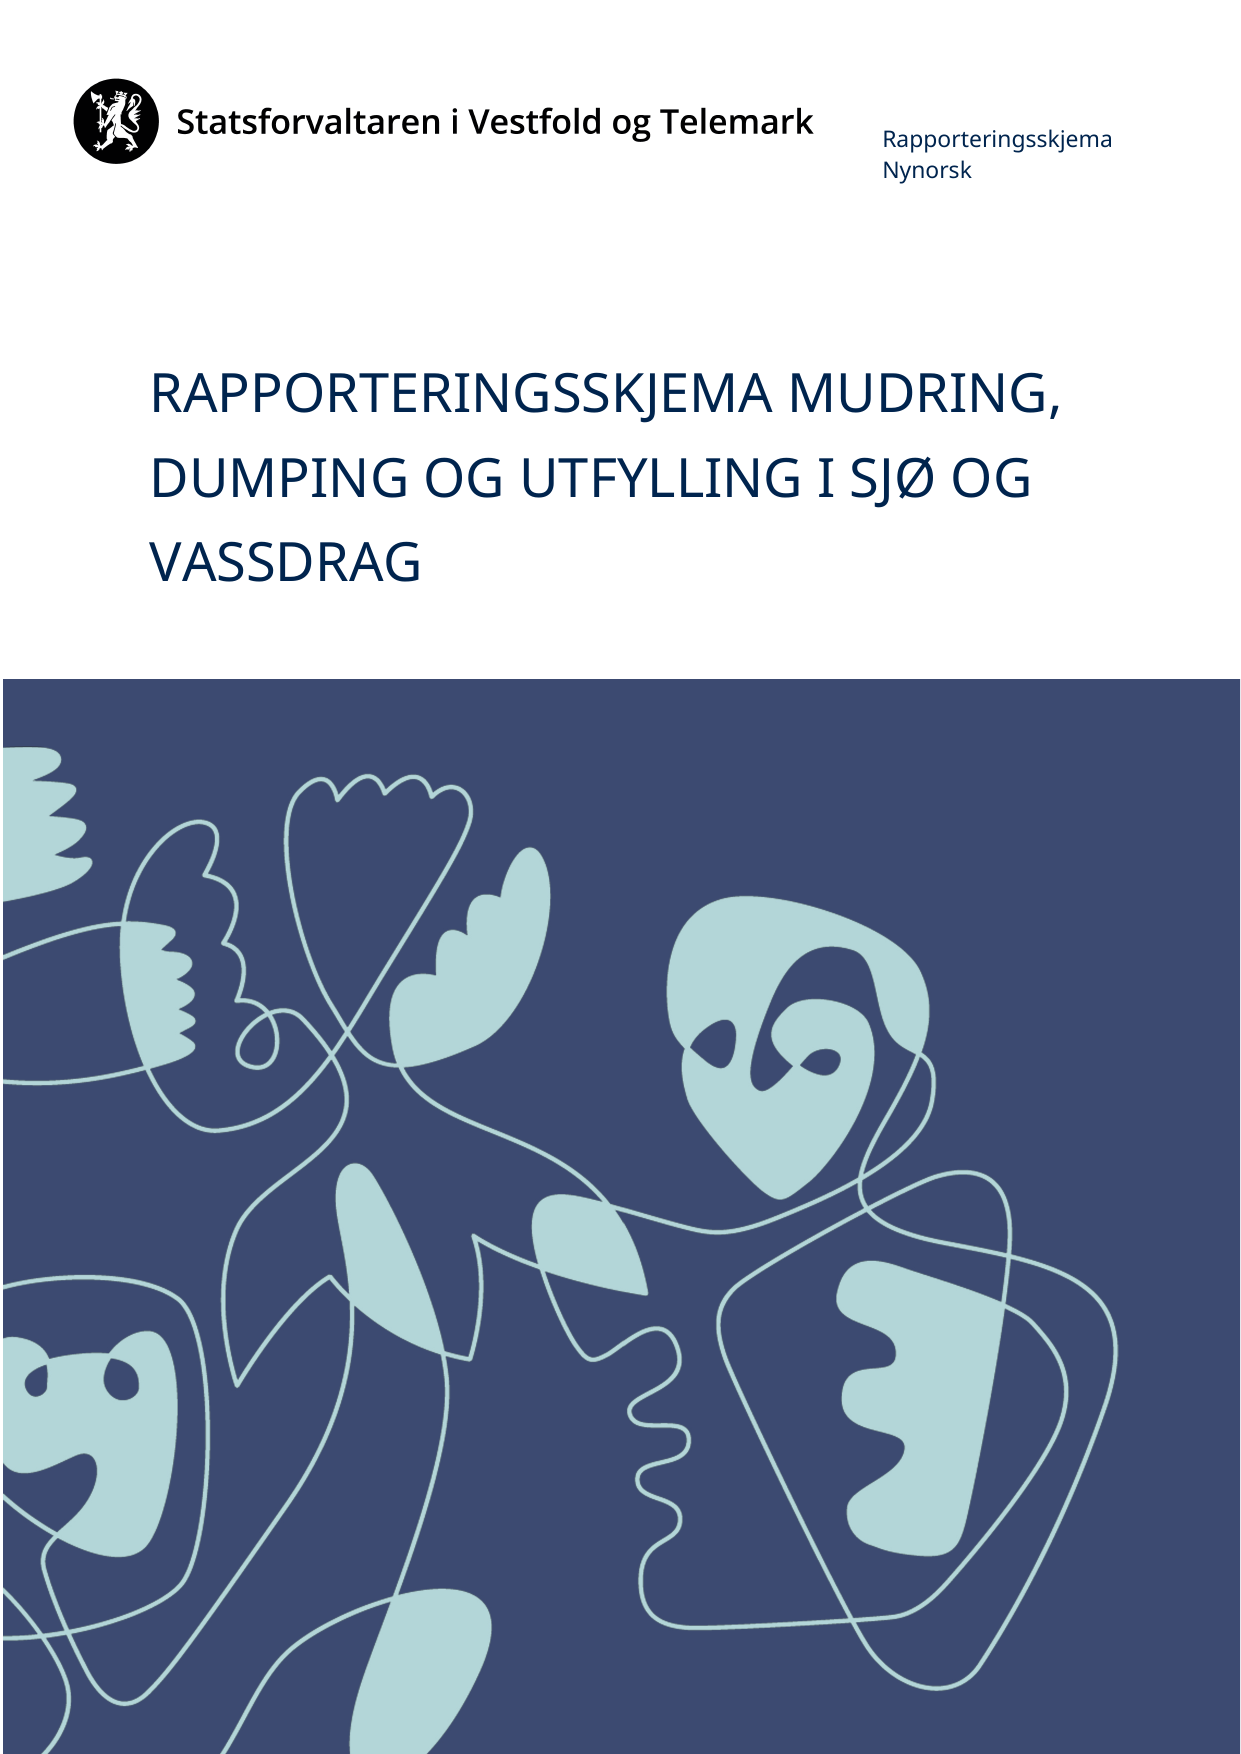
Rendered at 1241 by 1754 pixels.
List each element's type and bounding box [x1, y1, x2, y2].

picture [3, 9, 841, 252]
picture [3, 679, 1241, 1754]
